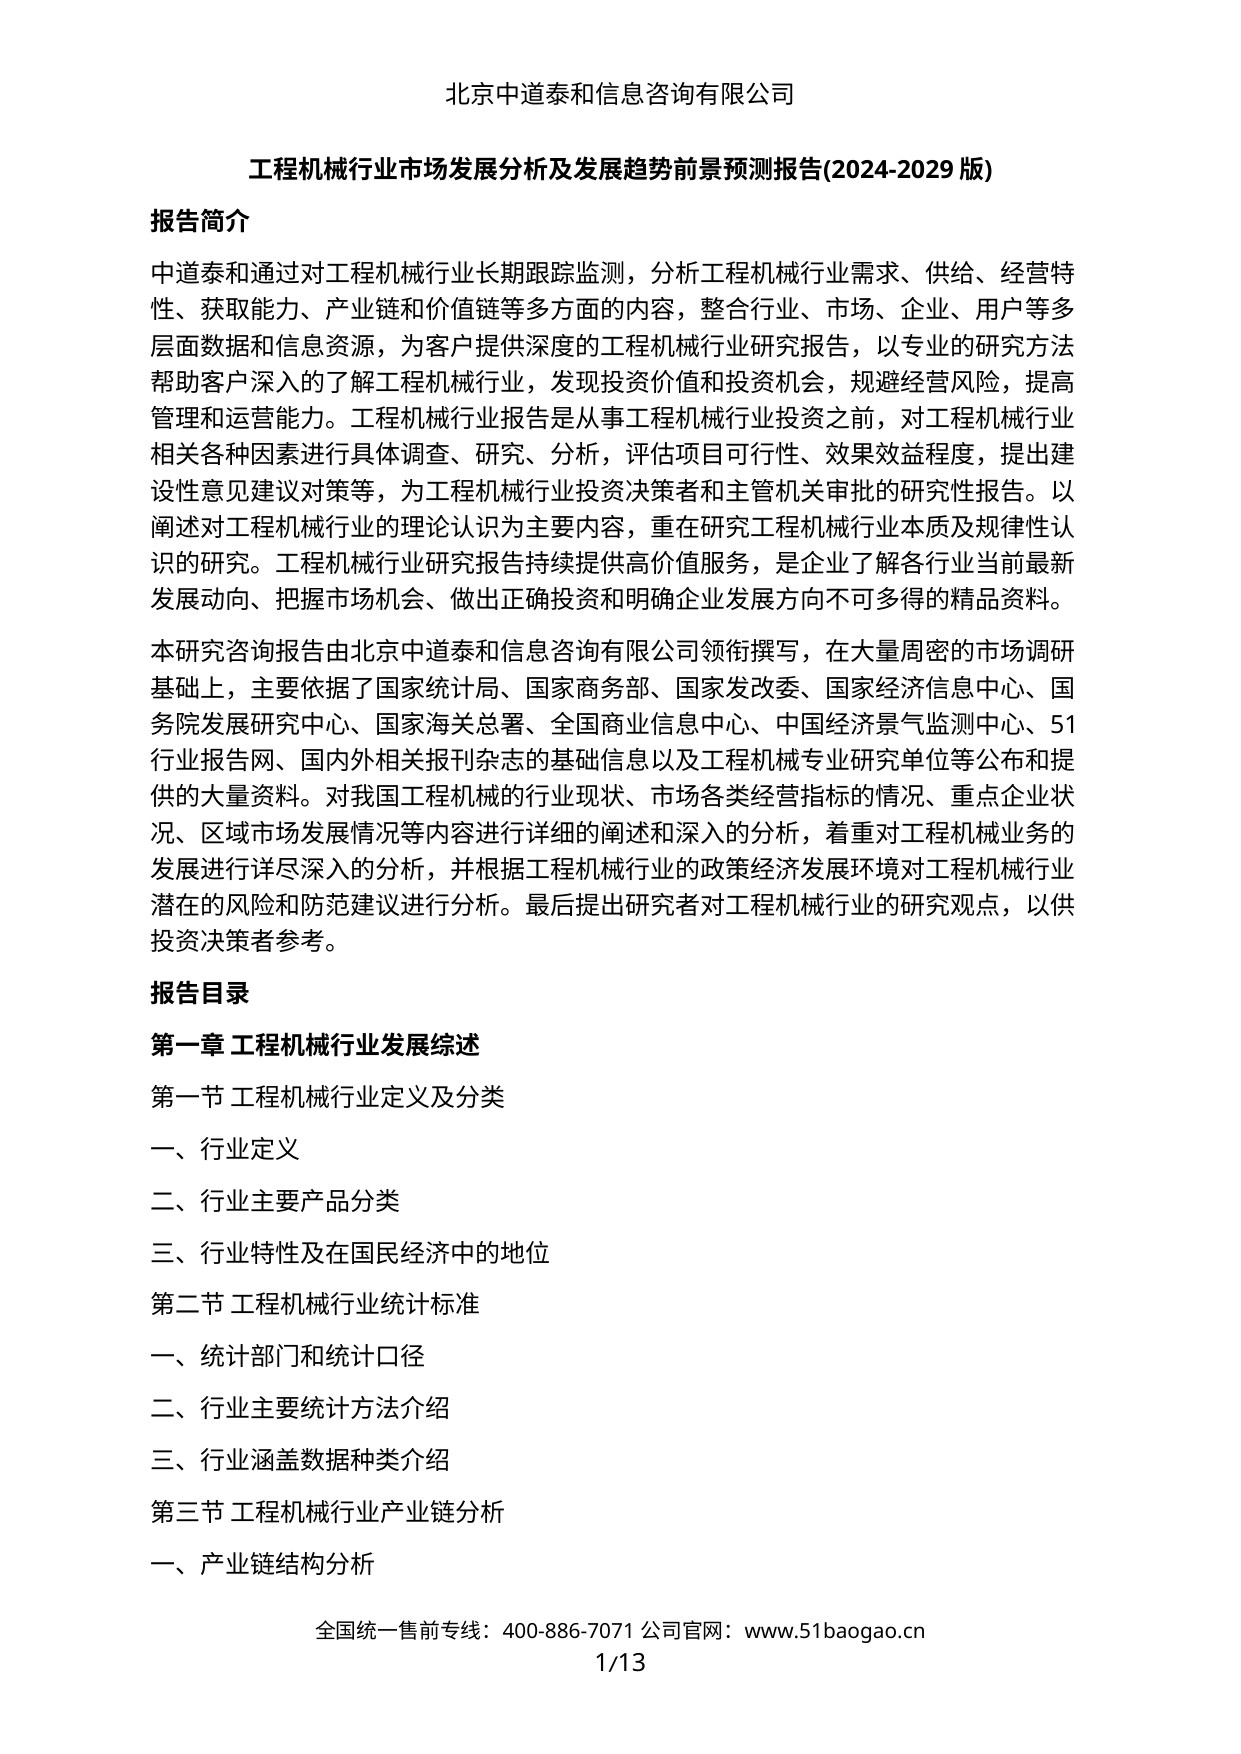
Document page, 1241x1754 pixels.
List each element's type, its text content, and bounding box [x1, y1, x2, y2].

text 工程机械行业市场发展分析及发展趋势前景预测报告(2024-2029版) [150, 150, 1090, 186]
text 报告简介 [150, 202, 1090, 238]
text 第一节 工程机械行业定义及分类 [150, 1077, 1090, 1114]
text 第二节 工程机械行业统计标准 [150, 1285, 1090, 1321]
text 一、产业链结构分析 [150, 1544, 1090, 1581]
text 二、行业主要统计方法介绍 [150, 1389, 1090, 1425]
text 二、行业主要产品分类 [150, 1181, 1090, 1217]
text 中道泰和通过对工程机械行业长期跟踪监测，分析工程机械行业需求、供给、经营特性、获取能力、产业链和价值链等多方面的内容，整合行业、市场、企业、用户等多层面数据和信息资源，为客户提供深度的工程机械行业研究报告，以专业的研究方法帮助客户深入的了解工程机械行业，发现投资价值和投资机会，规避经营风险，提高管理和运营能力。工程机械行业报告是从事工程机械行业投资之前，对工程机械行业相关各种因素进行具体调查、研究、分析，评估项目可行性、效果效益程度，提出建设性意见建议对策等，为工程机械行业投资决策者和主管机关审批的研究性报告。以阐述对工程机械行业的理论认识为主要内容，重在研究工程机械行业本质及规律性认识的研究。工程机械行业研究报告持续提供高价值服务，是企业了解各行业当前最新发展动向、把握市场机会、做出正确投资和明确企业发展方向不可多得的精品资料。 [150, 254, 1090, 616]
text 三、行业特性及在国民经济中的地位 [150, 1233, 1090, 1269]
text 三、行业涵盖数据种类介绍 [150, 1441, 1090, 1477]
text 一、统计部门和统计口径 [150, 1337, 1090, 1373]
text 第一章 工程机械行业发展综述 [150, 1026, 1090, 1062]
text 本研究咨询报告由北京中道泰和信息咨询有限公司领衔撰写，在大量周密的市场调研基础上，主要依据了国家统计局、国家商务部、国家发改委、国家经济信息中心、国务院发展研究中心、国家海关总署、全国商业信息中心、中国经济景气监测中心、51行业报告网、国内外相关报刊杂志的基础信息以及工程机械专业研究单位等公布和提供的大量资料。对我国工程机械的行业现状、市场各类经营指标的情况、重点企业状况、区域市场发展情况等内容进行详细的阐述和深入的分析，着重对工程机械业务的发展进行详尽深入的分析，并根据工程机械行业的政策经济发展环境对工程机械行业潜在的风险和防范建议进行分析。最后提出研究者对工程机械行业的研究观点，以供投资决策者参考。 [150, 632, 1090, 958]
text 一、行业定义 [150, 1129, 1090, 1166]
text 第三节 工程机械行业产业链分析 [150, 1492, 1090, 1529]
text 报告目录 [150, 974, 1090, 1010]
